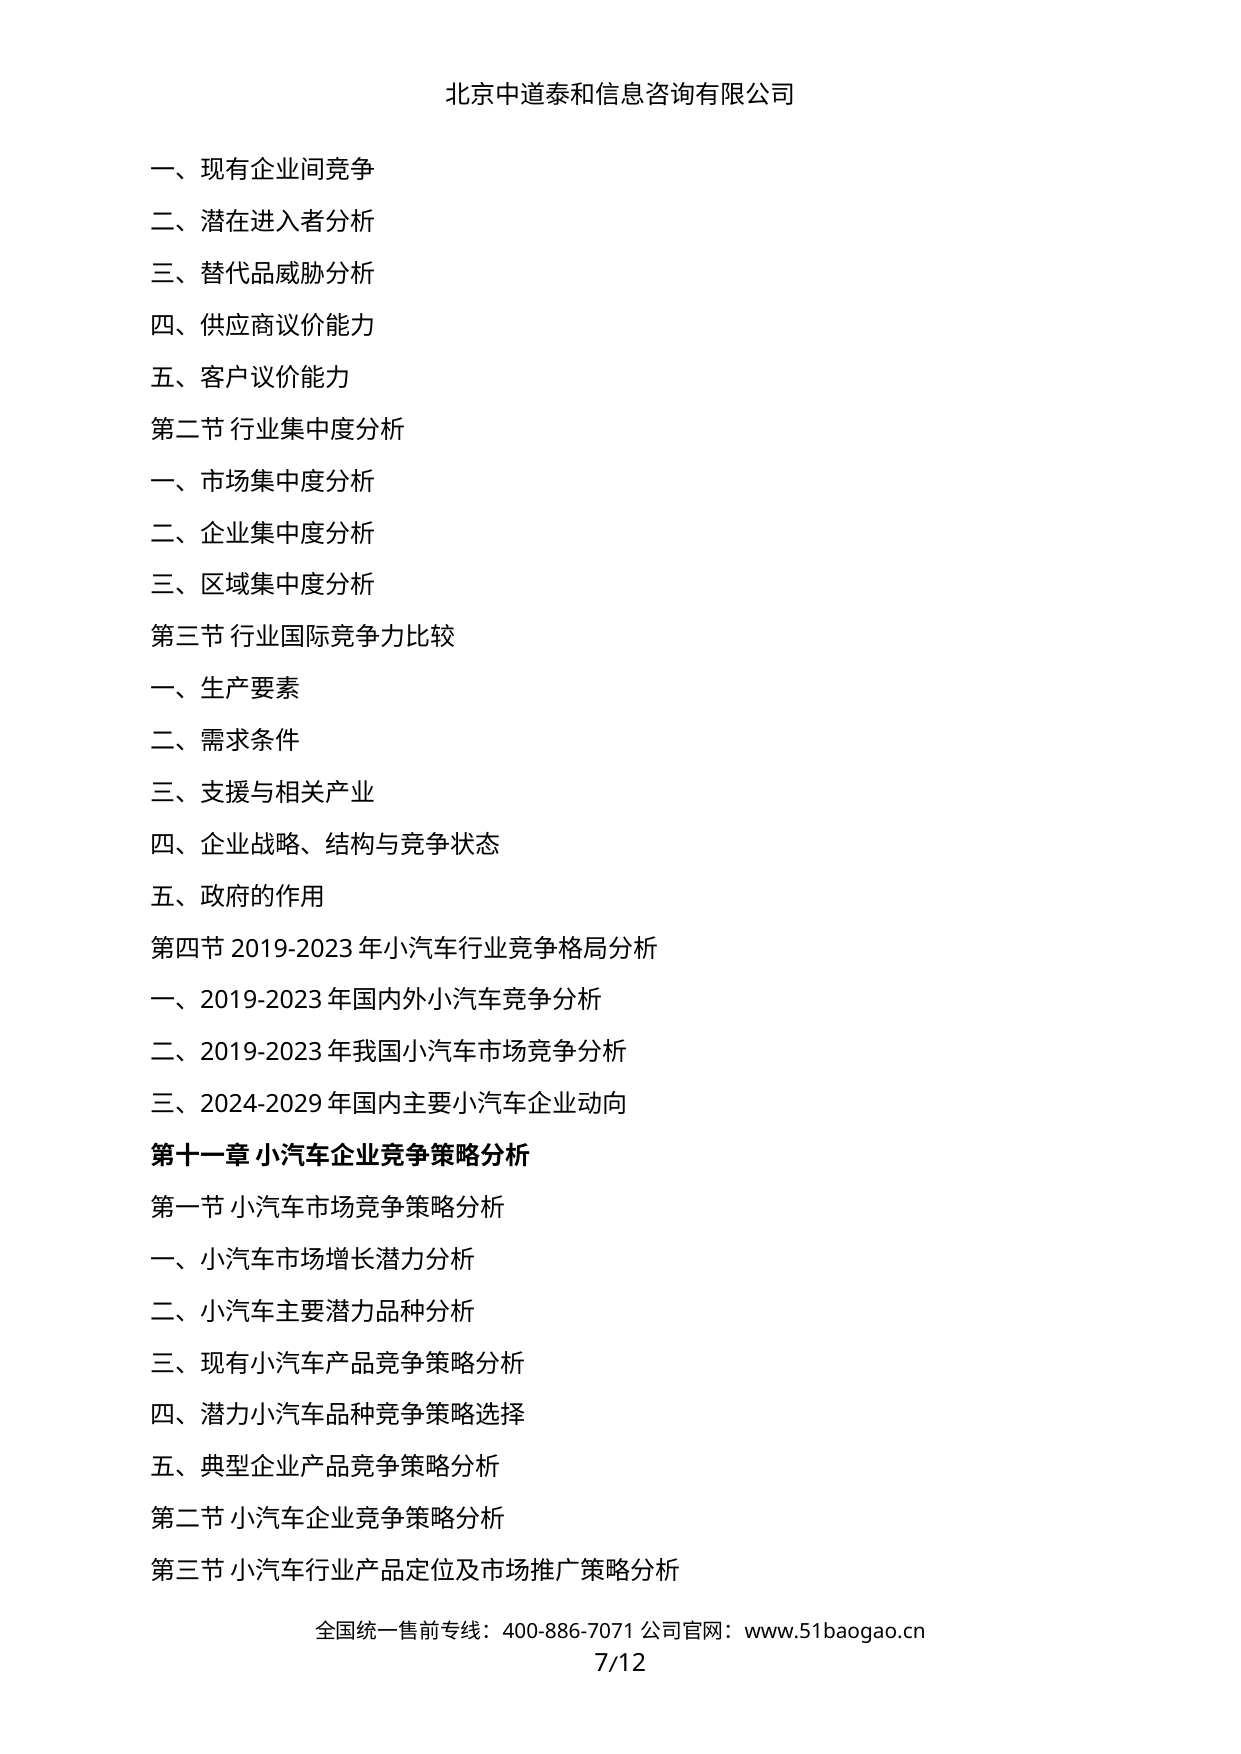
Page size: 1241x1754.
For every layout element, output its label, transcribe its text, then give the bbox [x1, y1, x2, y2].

text 五、客户议价能力 [150, 357, 1090, 394]
text 二、小汽车主要潜力品种分析 [150, 1291, 1090, 1327]
text 三、替代品威胁分析 [150, 254, 1090, 290]
text 三、现有小汽车产品竞争策略分析 [150, 1343, 1090, 1379]
text 一、现有企业间竞争 [150, 150, 1090, 186]
text 第二节 行业集中度分析 [150, 409, 1090, 446]
text 第二节 小汽车企业竞争策略分析 [150, 1499, 1090, 1535]
text 四、潜力小汽车品种竞争策略选择 [150, 1395, 1090, 1431]
text 二、潜在进入者分析 [150, 202, 1090, 238]
text 二、企业集中度分析 [150, 513, 1090, 549]
text 第一节 小汽车市场竞争策略分析 [150, 1187, 1090, 1224]
text 第三节 小汽车行业产品定位及市场推广策略分析 [150, 1551, 1090, 1587]
text 二、需求条件 [150, 721, 1090, 757]
text 第四节 2019-2023年小汽车行业竞争格局分析 [150, 928, 1090, 964]
text 三、2024-2029年国内主要小汽车企业动向 [150, 1084, 1090, 1120]
text 五、政府的作用 [150, 876, 1090, 912]
text 五、典型企业产品竞争策略分析 [150, 1447, 1090, 1483]
text 四、企业战略、结构与竞争状态 [150, 824, 1090, 861]
text 第三节 行业国际竞争力比较 [150, 617, 1090, 653]
text 一、2019-2023年国内外小汽车竞争分析 [150, 980, 1090, 1016]
text 一、市场集中度分析 [150, 461, 1090, 497]
text 三、支援与相关产业 [150, 772, 1090, 809]
text 第十一章 小汽车企业竞争策略分析 [150, 1136, 1090, 1172]
text 一、小汽车市场增长潜力分析 [150, 1239, 1090, 1276]
text 一、生产要素 [150, 669, 1090, 705]
text 二、2019-2023年我国小汽车市场竞争分析 [150, 1032, 1090, 1068]
text 四、供应商议价能力 [150, 306, 1090, 342]
text 三、区域集中度分析 [150, 565, 1090, 601]
